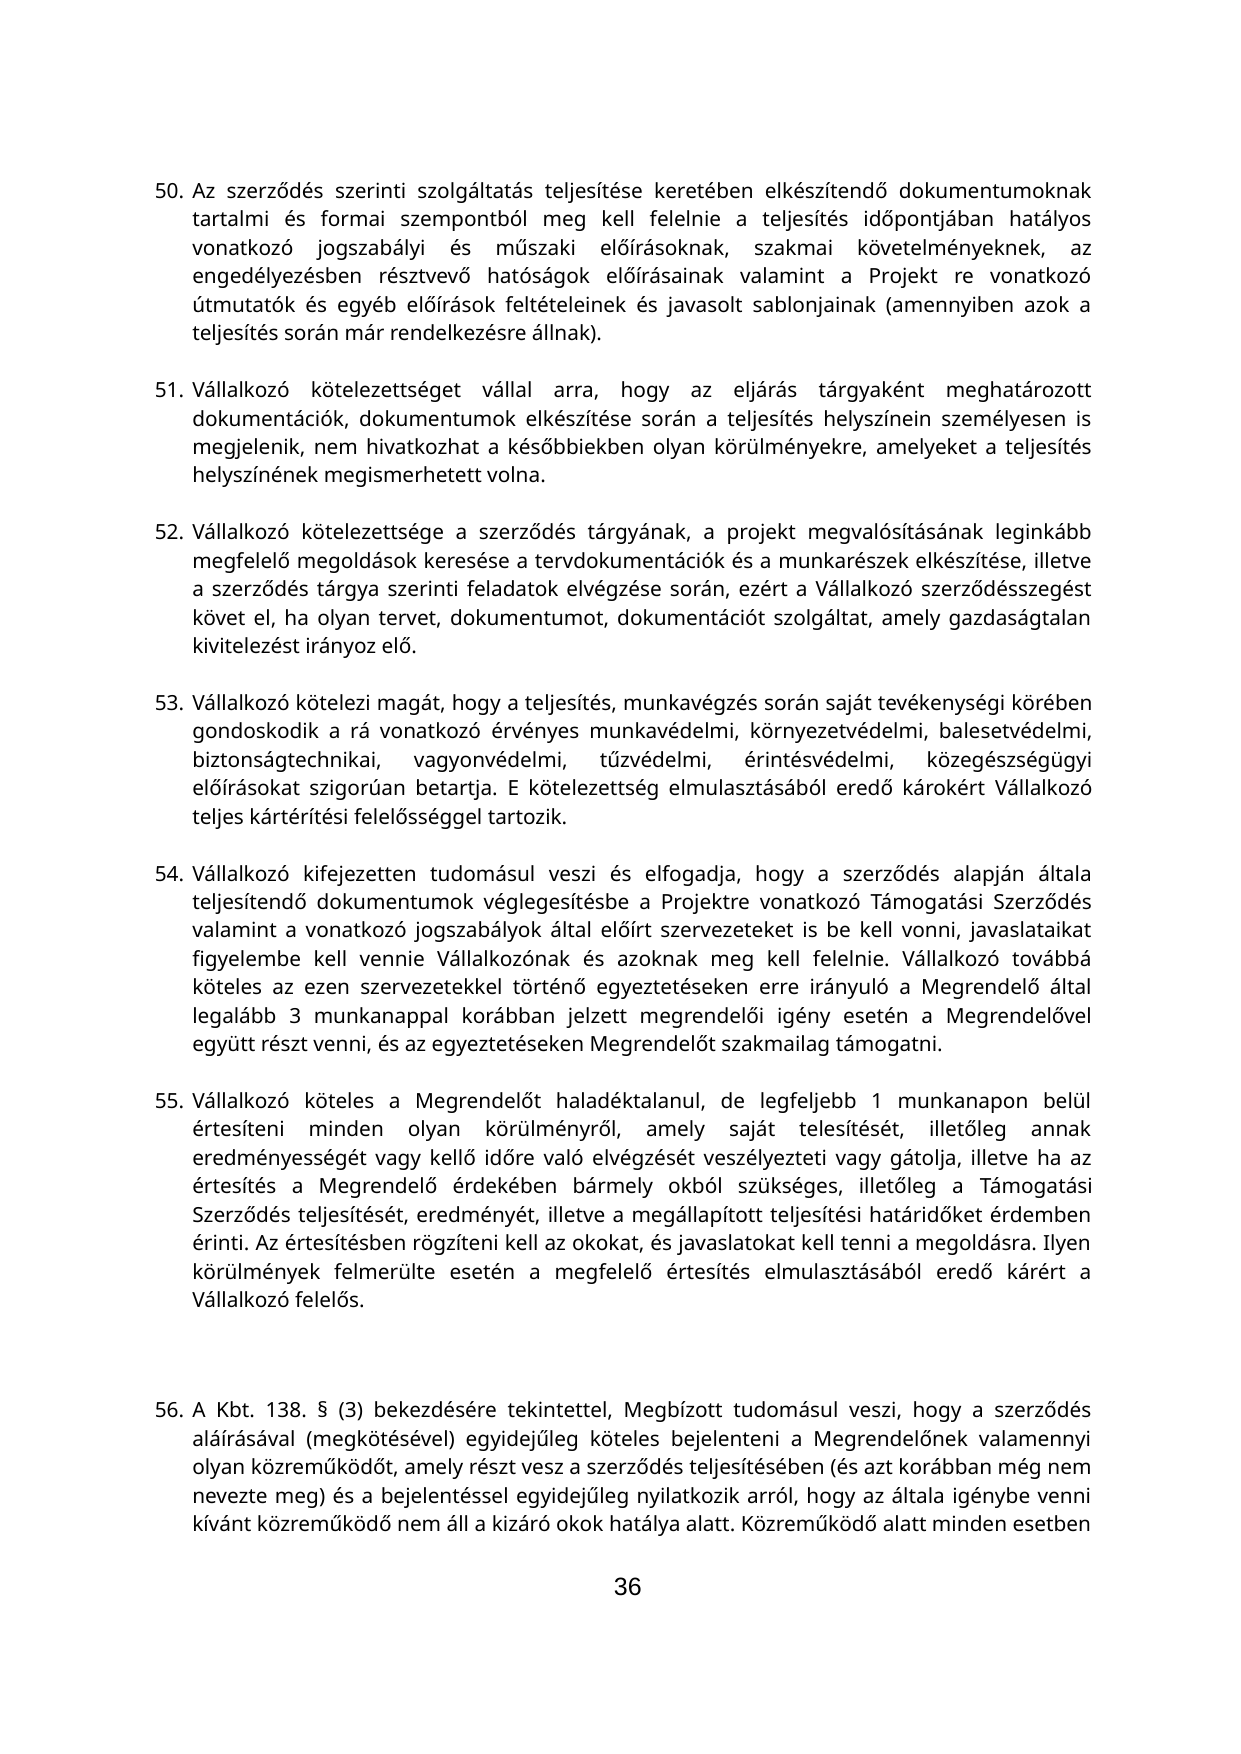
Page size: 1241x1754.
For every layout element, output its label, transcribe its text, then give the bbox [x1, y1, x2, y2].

list Vállalkozó kötelezi magát, hogy a teljesítés, munkavégzés során saját tevékenységi körében gondoskodik a rá vonatkozó érvényes munkavédelmi, környezetvédelmi, balesetvédelmi, biztonságtechnikai, vagyonvédelmi, tűzvédelmi, érintésvédelmi, közegészségügyi előírásokat szigorúan betartja. E kötelezettség elmulasztásából eredő károkért Vállalkozó teljes kártérítési felelősséggel tartozik. [154, 688, 1092, 830]
list Vállalkozó kifejezetten tudomásul veszi és elfogadja, hogy a szerződés alapján általa teljesítendő dokumentumok véglegesítésbe a Projektre vonatkozó Támogatási Szerződés valamint a vonatkozó jogszabályok által előírt szervezeteket is be kell vonni, javaslataikat figyelembe kell vennie Vállalkozónak és azoknak meg kell felelnie. Vállalkozó továbbá köteles az ezen szervezetekkel történő egyeztetéseken erre irányuló a Megrendelő által legalább 3 munkanappal korábban jelzett megrendelői igény esetén a Megrendelővel együtt részt venni, és az egyeztetéseken Megrendelőt szakmailag támogatni. [154, 859, 1092, 1058]
list Vállalkozó kötelezettsége a szerződés tárgyának, a projekt megvalósításának leginkább megfelelő megoldások keresése a tervdokumentációk és a munkarészek elkészítése, illetve a szerződés tárgya szerinti feladatok elvégzése során, ezért a Vállalkozó szerződésszegést követ el, ha olyan tervet, dokumentumot, dokumentációt szolgáltat, amely gazdaságtalan kivitelezést irányoz elő. [154, 517, 1092, 659]
list Vállalkozó köteles a Megrendelőt haladéktalanul, de legfeljebb 1 munkanapon belül értesíteni minden olyan körülményről, amely saját telesítését, illetőleg annak eredményességét vagy kellő időre való elvégzését veszélyezteti vagy gátolja, illetve ha az értesítés a Megrendelő érdekében bármely okból szükséges, illetőleg a Támogatási Szerződés teljesítését, eredményét, illetve a megállapított teljesítési határidőket érdemben érinti. Az értesítésben rögzíteni kell az okokat, és javaslatokat kell tenni a megoldásra. Ilyen körülmények felmerülte esetén a megfelelő értesítés elmulasztásából eredő kárért a Vállalkozó felelős. [154, 1086, 1092, 1314]
list Vállalkozó kötelezettséget vállal arra, hogy az eljárás tárgyaként meghatározott dokumentációk, dokumentumok elkészítése során a teljesítés helyszínein személyesen is megjelenik, nem hivatkozhat a későbbiekben olyan körülményekre, amelyeket a teljesítés helyszínének megismerhetett volna. [154, 375, 1092, 489]
list Az szerződés szerinti szolgáltatás teljesítése keretében elkészítendő dokumentumoknak tartalmi és formai szempontból meg kell felelnie a teljesítés időpontjában hatályos vonatkozó jogszabályi és műszaki előírásoknak, szakmai követelményeknek, az engedélyezésben résztvevő hatóságok előírásainak valamint a Projekt re vonatkozó útmutatók és egyéb előírások feltételeinek és javasolt sablonjainak (amennyiben azok a teljesítés során már rendelkezésre állnak). [154, 176, 1092, 347]
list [154, 1396, 1092, 1538]
